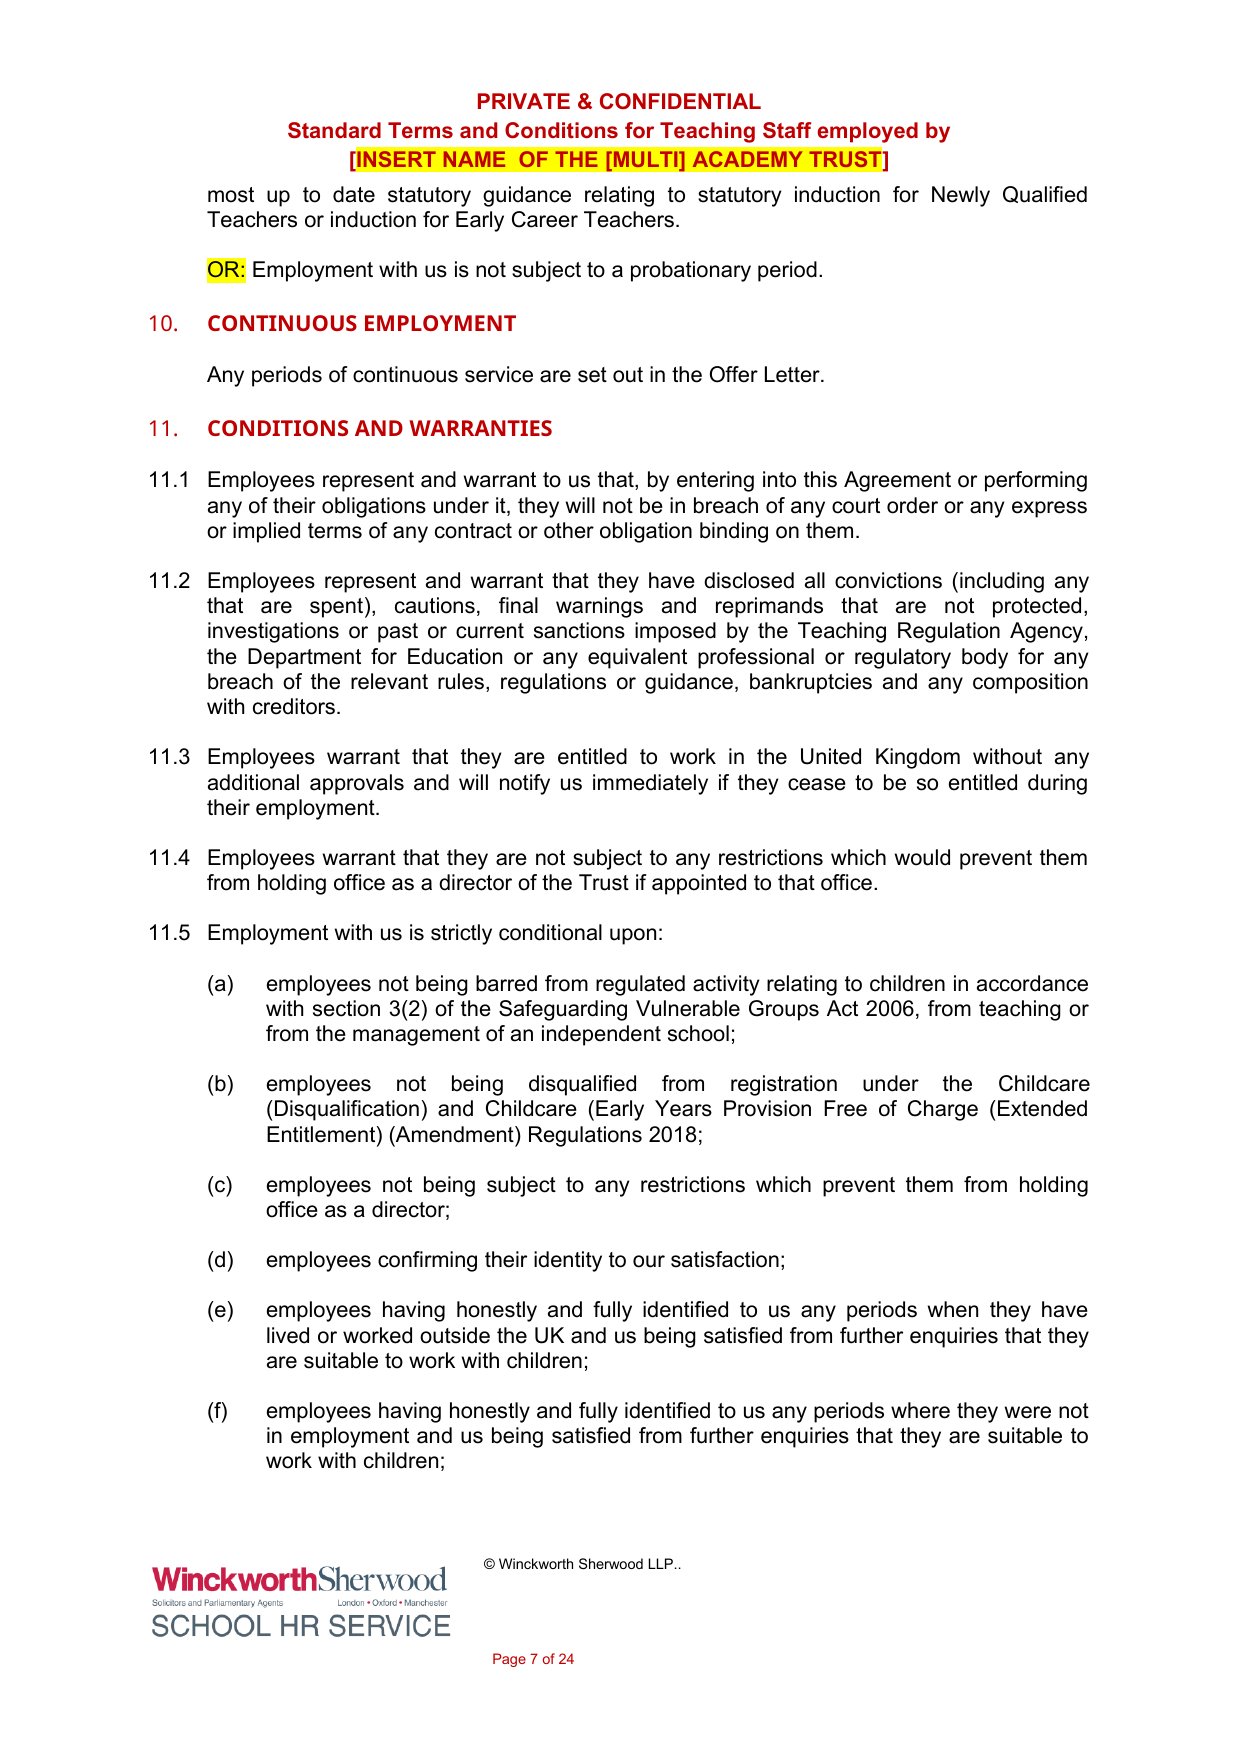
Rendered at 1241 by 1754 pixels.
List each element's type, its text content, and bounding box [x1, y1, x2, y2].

subtitle OR: Employment with us is not subject to a probationary period. [207, 257, 1090, 283]
subtitle Employees warrant that they are entitled to work in the United Kingdom without any additional approvals and will notify us immediately if they cease to be so entitled during their employment. [148, 744, 1090, 820]
subtitle Employees represent and warrant to us that, by entering into this Agreement or performing any of their obligations under it, they will not be in breach of any court order or any express or implied terms of any contract or other obligation binding on them. [148, 467, 1090, 543]
subtitle Any periods of continuous service are set out in the Offer Letter. [207, 362, 1090, 388]
list employees not being disqualified from registration under the Childcare (Disqualification) and Childcare (Early Years Provision Free of Charge (Extended Entitlement) (Amendment) Regulations 2018; [207, 1071, 1090, 1147]
subtitle CONDITIONS AND WARRANTIES [148, 413, 1090, 442]
subtitle Employees warrant that they are not subject to any restrictions which would prevent them from holding office as a director of the Trust if appointed to that office. [148, 845, 1090, 895]
list employees not being barred from regulated activity relating to children in accordance with section 3(2) of the Safeguarding Vulnerable Groups Act 2006, from teaching or from the management of an independent school; [207, 971, 1090, 1046]
text employees having honestly and fully identified to us any periods where they were not in employment and us being satisfied from further enquiries that they are suitable to work with children; [207, 1398, 1090, 1474]
text employees having honestly and fully identified to us any periods when they have lived or worked outside the UK and us being satisfied from further enquiries that they are suitable to work with children; [207, 1297, 1090, 1373]
subtitle Employees represent and warrant that they have disclosed all convictions (including any that are spent), cautions, final warnings and reprimands that are not protected, investigations or past or current sanctions imposed by the Teaching Regulation Agency, the Department for Education or any equivalent professional or regulatory body for any breach of the relevant rules, regulations or guidance, bankruptcies and any composition with creditors. [148, 568, 1090, 719]
subtitle Employment with us is strictly conditional upon: [148, 920, 1090, 946]
text employees confirming their identity to our satisfaction; [207, 1247, 1090, 1272]
list employees not being subject to any restrictions which prevent them from holding office as a director; [207, 1172, 1090, 1222]
picture [147, 1555, 458, 1646]
subtitle CONTINUOUS EMPLOYMENT [148, 308, 1090, 337]
